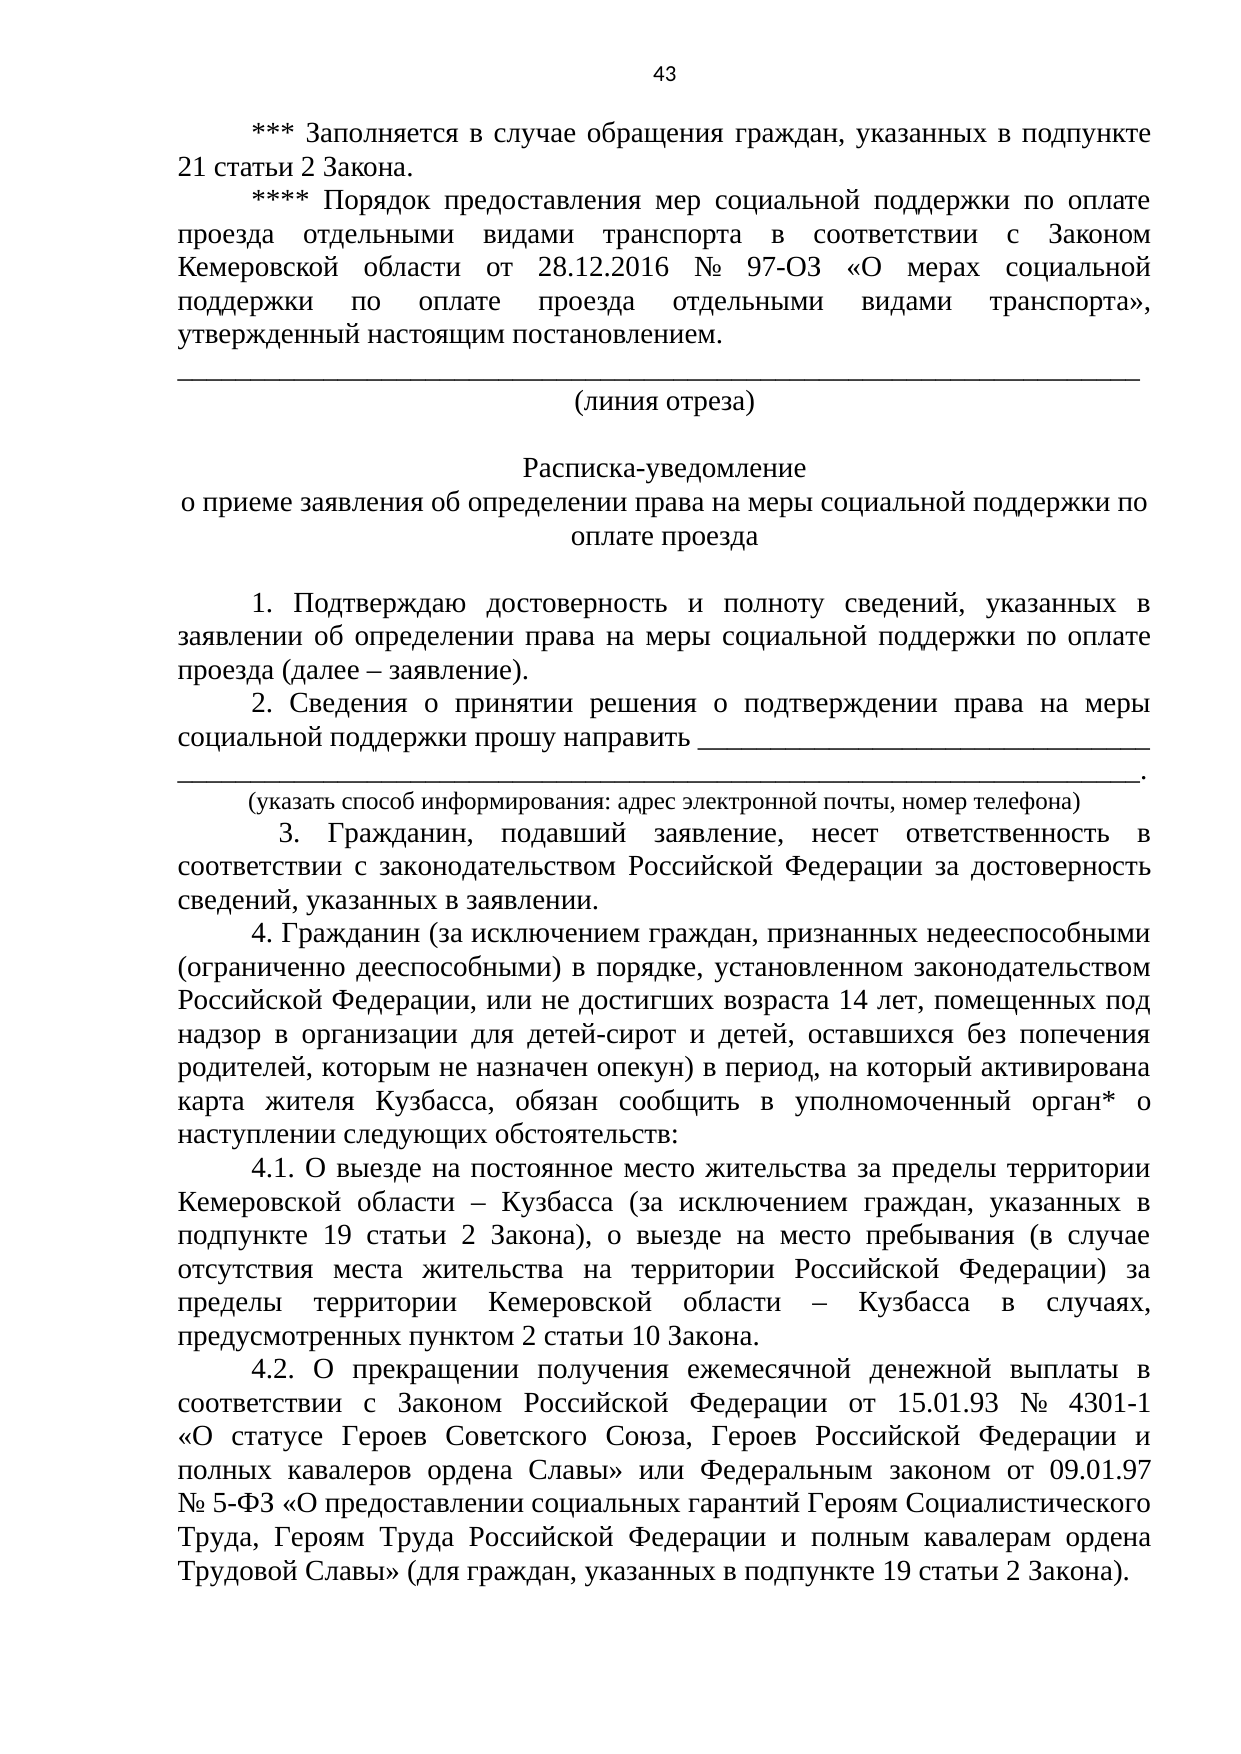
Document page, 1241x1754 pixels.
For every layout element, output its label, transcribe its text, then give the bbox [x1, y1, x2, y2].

text (линия отреза) [177, 383, 1152, 417]
text __________________________________________________________________ [177, 350, 1152, 383]
text Расписка-уведомление [177, 451, 1152, 484]
text *** Заполняется в случае обращения граждан, указанных в подпункте 21 статьи 2 Закона. [177, 115, 1152, 182]
text 4.1. О выезде на постоянное место жительства за пределы территории Кемеровской области – Кузбасса (за исключением граждан, указанных в подпункте 19 статьи 2 Закона), о выезде на место пребывания (в случае отсутствия места жительства на территории Российской Федерации) за пределы территории Кемеровской области – Кузбасса в случаях, предусмотренных пунктом 2 статьи 10 Закона. [177, 1150, 1152, 1351]
text **** Порядок предоставления мер социальной поддержки по оплате проезда отдельными видами транспорта в соответствии с Законом Кемеровской области от 28.12.2016 № 97-ОЗ «О мерах социальной поддержки по оплате проезда отдельными видами транспорта», утвержденный настоящим постановлением. [177, 182, 1152, 350]
text о приеме заявления об определении права на меры социальной поддержки по оплате проезда [177, 484, 1152, 551]
text 2. Сведения о принятии решения о подтверждении права на меры социальной поддержки прошу направить _______________________________ [177, 685, 1152, 752]
text 4. Гражданин (за исключением граждан, признанных недееспособными (ограниченно дееспособными) в порядке, установленном законодательством Российской Федерации, или не достигших возраста 14 лет, помещенных под надзор в организации для детей-сирот и детей, оставшихся без попечения родителей, которым не назначен опекун) в период, на который активирована карта жителя Кузбасса, обязан сообщить в уполномоченный орган* о наступлении следующих обстоятельств: [177, 915, 1152, 1150]
text __________________________________________________________________. [177, 752, 1152, 786]
text 1. Подтверждаю достоверность и полноту сведений, указанных в заявлении об определении права на меры социальной поддержки по оплате проезда (далее – заявление). [177, 585, 1152, 685]
text (указать способ информирования: адрес электронной почты, номер телефона) [177, 786, 1152, 815]
text 4.2. О прекращении получения ежемесячной денежной выплаты в соответствии с Законом Российской Федерации от 15.01.93 № 4301-1 «О статусе Героев Советского Союза, Героев Российской Федерации и полных кавалеров ордена Славы» или Федеральным законом от 09.01.97 № 5-ФЗ «О предоставлении социальных гарантий Героям Социалистического Труда, Героям Труда Российской Федерации и полным кавалерам ордена Трудовой Славы» (для граждан, указанных в подпункте 19 статьи 2 Закона). [177, 1351, 1152, 1586]
text 3. Гражданин, подавший заявление, несет ответственность в соответствии с законодательством Российской Федерации за достоверность сведений, указанных в заявлении. [177, 815, 1152, 915]
